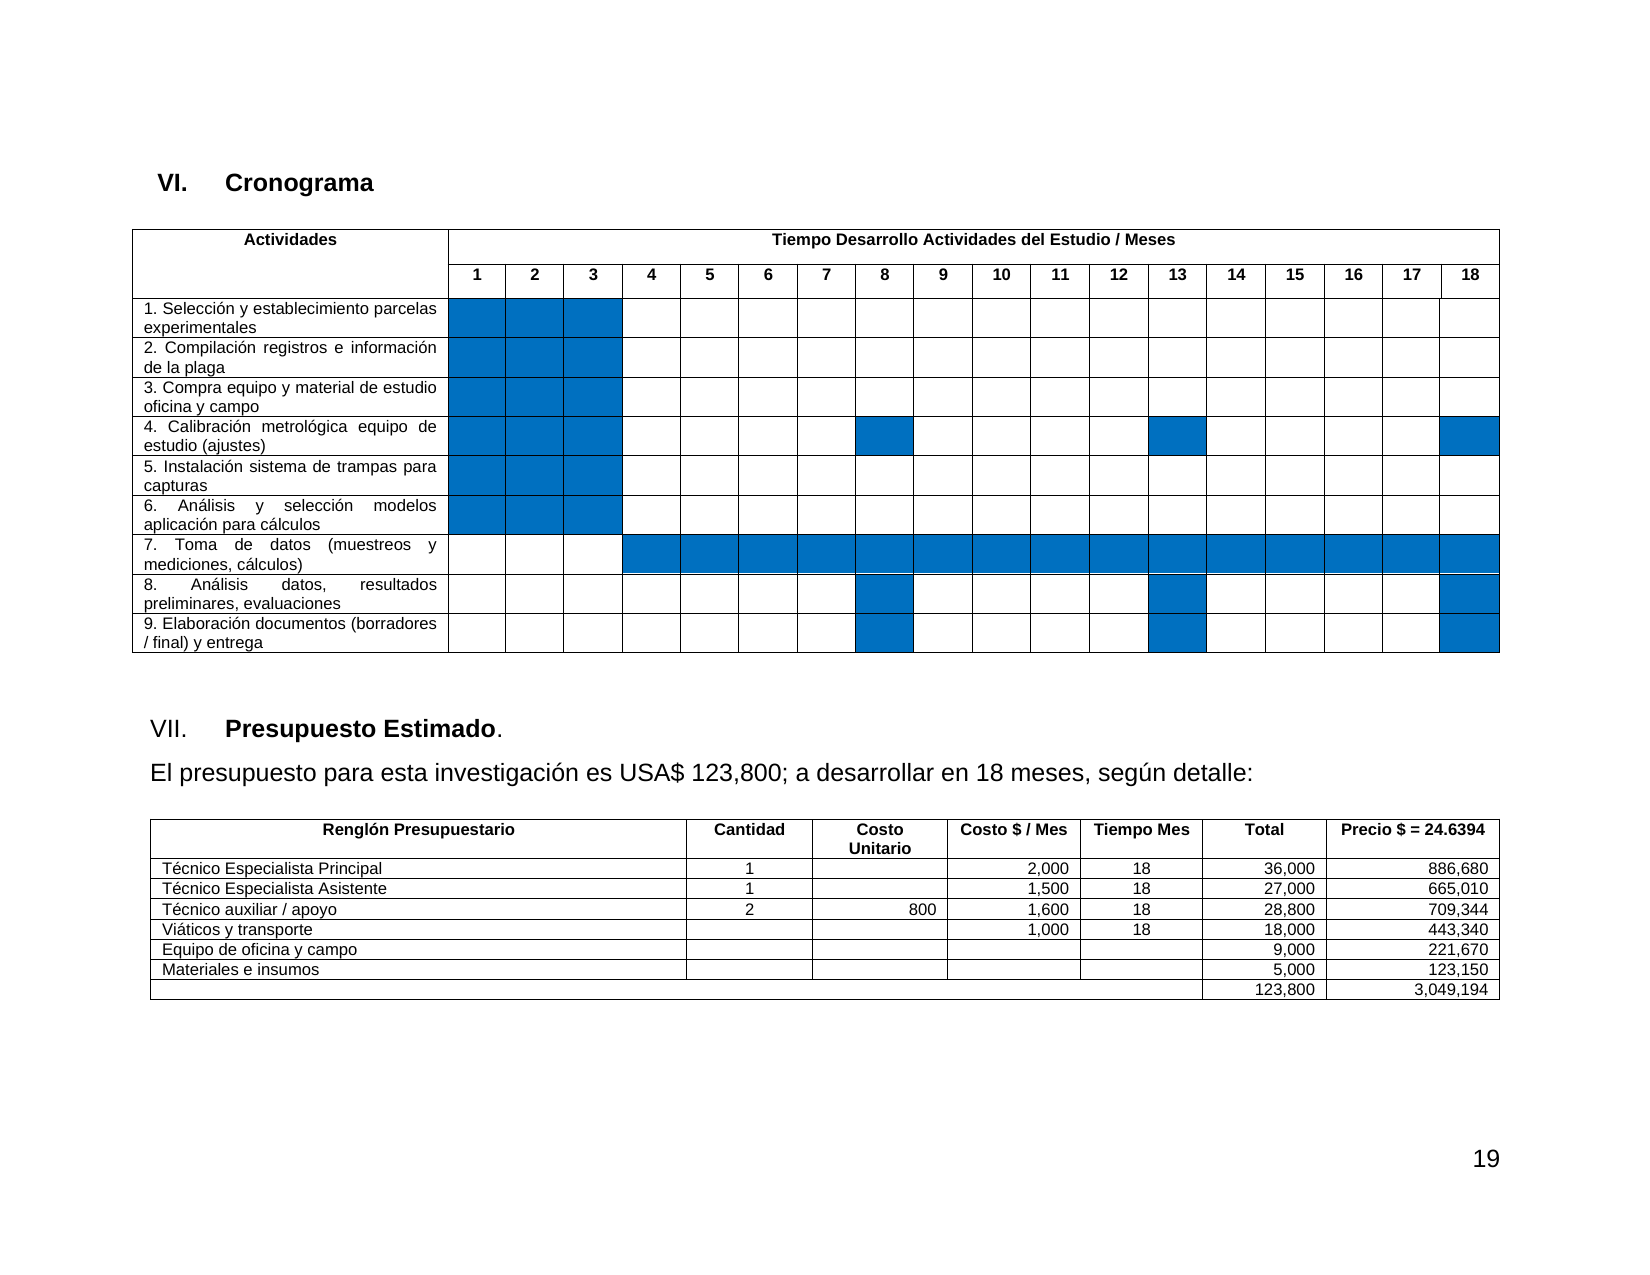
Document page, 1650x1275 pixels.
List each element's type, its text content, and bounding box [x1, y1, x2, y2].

list Presupuesto Estimado. [187, 714, 1500, 743]
table_cell [506, 614, 563, 652]
table_cell 8. Análisis datos, resultados preliminares, evaluaciones [133, 575, 448, 613]
table_header Renglón Presupuestario [151, 820, 686, 858]
table_cell [914, 378, 972, 416]
table_cell [739, 417, 797, 455]
table_cell [856, 535, 913, 573]
table_cell [813, 879, 947, 898]
table_cell [856, 299, 913, 337]
table_cell [948, 940, 1080, 959]
table_cell 1 [687, 879, 812, 898]
table_cell [1325, 456, 1382, 495]
table_cell [564, 575, 622, 613]
table_cell [449, 456, 505, 495]
table_cell [813, 960, 947, 979]
table_cell 12 [1090, 265, 1148, 298]
table_cell 1,500 [948, 879, 1080, 898]
table_cell [1266, 535, 1324, 573]
table_cell [1207, 496, 1265, 534]
table_cell 18 [1081, 899, 1202, 918]
table_cell [1149, 417, 1206, 455]
table_cell [798, 417, 855, 455]
table_cell 1 [449, 265, 505, 298]
table_cell [1207, 338, 1265, 377]
table_cell [1149, 338, 1206, 377]
table_cell [739, 496, 797, 534]
table_cell [1440, 496, 1499, 534]
table_cell [1090, 338, 1148, 377]
table_cell [1081, 940, 1202, 959]
table_cell 6. Análisis y selección modelos aplicación para cálculos [133, 496, 448, 534]
table_cell [623, 575, 680, 613]
table_cell [1383, 614, 1439, 652]
table_cell Equipo de oficina y campo [151, 940, 686, 959]
table_cell [1383, 496, 1439, 534]
table_cell [1325, 535, 1382, 573]
table_cell [1383, 378, 1439, 416]
table_cell Materiales e insumos [151, 960, 686, 979]
table_cell [506, 417, 563, 455]
table_cell [681, 496, 738, 534]
table_cell [1207, 535, 1265, 573]
table_cell 5. Instalación sistema de trampas para capturas [133, 456, 448, 495]
table_cell [623, 614, 680, 652]
table_cell [1266, 299, 1324, 337]
table_cell [914, 614, 972, 652]
table_cell [973, 417, 1030, 455]
table_cell [1031, 535, 1089, 573]
table_cell [798, 299, 855, 337]
table_cell [506, 496, 563, 534]
table_cell [1383, 575, 1439, 613]
table_cell [798, 338, 855, 377]
table_cell 665,010 [1327, 879, 1499, 898]
table_cell [1325, 417, 1382, 455]
table_cell [1207, 378, 1265, 416]
table_cell [151, 980, 1202, 999]
table_cell 7. Toma de datos (muestreos y mediciones, cálculos) [133, 535, 448, 573]
table_cell 14 [1207, 265, 1265, 298]
table_header Tiempo Mes [1081, 820, 1202, 858]
table_cell [856, 456, 913, 495]
table_cell 18 [1081, 879, 1202, 898]
table_cell [739, 535, 797, 573]
table_cell [623, 338, 680, 377]
table_cell [914, 338, 972, 377]
table_cell [1325, 614, 1382, 652]
table_cell [739, 575, 797, 613]
table_cell [681, 614, 738, 652]
table_cell [914, 535, 972, 573]
table_cell 3. Compra equipo y material de estudio oficina y campo [133, 378, 448, 416]
table_cell [973, 456, 1030, 495]
table_cell [1440, 378, 1499, 416]
table_cell [1090, 378, 1148, 416]
table_cell [739, 378, 797, 416]
table_cell [798, 496, 855, 534]
table_cell [449, 535, 505, 573]
table_header Costo Unitario [813, 820, 947, 858]
table_cell [1325, 338, 1382, 377]
table_cell [1440, 417, 1499, 455]
table_cell [564, 456, 622, 495]
table_cell [1031, 378, 1089, 416]
table_cell [1090, 614, 1148, 652]
table_cell [914, 417, 972, 455]
table_cell [1149, 575, 1206, 613]
table_cell [1149, 535, 1206, 573]
table_cell [623, 535, 680, 573]
table_cell [1149, 456, 1206, 495]
table_cell 3 [564, 265, 622, 298]
table_cell [1440, 338, 1499, 377]
table_header Actividades [133, 230, 448, 298]
table_cell [681, 456, 738, 495]
table_cell 2 [506, 265, 563, 298]
table_cell [1081, 960, 1202, 979]
table_cell 7 [798, 265, 855, 298]
table_cell [1266, 456, 1324, 495]
table_cell [973, 299, 1030, 337]
table_cell [564, 417, 622, 455]
table_cell [564, 535, 622, 573]
table_cell 15 [1266, 265, 1324, 298]
table_cell 2. Compilación registros e información de la plaga [133, 338, 448, 377]
table_cell [1149, 614, 1206, 652]
table_cell [739, 456, 797, 495]
table_cell [1325, 299, 1382, 337]
table_cell 4. Calibración metrológica equipo de estudio (ajustes) [133, 417, 448, 455]
table_cell [564, 496, 622, 534]
table_cell [914, 575, 972, 613]
table_cell [813, 940, 947, 959]
table_cell [681, 378, 738, 416]
table_cell [449, 575, 505, 613]
table_cell [1325, 378, 1382, 416]
table_cell 18 [1081, 920, 1202, 939]
table_cell [1031, 338, 1089, 377]
table_cell 8 [856, 265, 913, 298]
table_cell [506, 456, 563, 495]
table_cell [449, 338, 505, 377]
table_cell [1266, 614, 1324, 652]
table_cell [1440, 299, 1499, 337]
table_cell 1,600 [948, 899, 1080, 918]
table_cell [1266, 417, 1324, 455]
table_cell [856, 496, 913, 534]
table_cell [973, 338, 1030, 377]
table_cell [1031, 496, 1089, 534]
table_cell [1149, 299, 1206, 337]
table_cell [449, 299, 505, 337]
table_cell 3,049,194 [1327, 980, 1499, 999]
table_cell [623, 496, 680, 534]
table_cell [1207, 299, 1265, 337]
table_cell [687, 920, 812, 939]
table_cell [973, 496, 1030, 534]
table_cell 18,000 [1203, 920, 1326, 939]
table_cell 800 [813, 899, 947, 918]
table_cell Viáticos y transporte [151, 920, 686, 939]
table_cell 36,000 [1203, 859, 1326, 878]
table_cell [856, 575, 913, 613]
table_cell [1440, 535, 1499, 573]
table_cell [506, 338, 563, 377]
table_cell [948, 960, 1080, 979]
table_cell [798, 378, 855, 416]
table_header Tiempo Desarrollo Actividades del Estudio / Meses [449, 230, 1499, 263]
table_cell 18 [1081, 859, 1202, 878]
table_cell [1440, 456, 1499, 495]
table_cell [739, 338, 797, 377]
table_cell [1031, 614, 1089, 652]
table_cell 18 [1442, 265, 1499, 298]
table_cell [623, 456, 680, 495]
table_cell [856, 417, 913, 455]
table_cell [813, 920, 947, 939]
table_cell 5 [681, 265, 738, 298]
table_cell [1266, 338, 1324, 377]
table_cell [1090, 535, 1148, 573]
table_cell [506, 299, 563, 337]
table_cell [1207, 456, 1265, 495]
table_cell 5,000 [1203, 960, 1326, 979]
table_cell 1,000 [948, 920, 1080, 939]
table_cell 17 [1383, 265, 1441, 298]
table_cell [623, 299, 680, 337]
table_cell [1031, 575, 1089, 613]
table_cell [914, 496, 972, 534]
table_cell 709,344 [1327, 899, 1499, 918]
table_cell 11 [1031, 265, 1089, 298]
table_cell 221,670‬ [1327, 940, 1499, 959]
table_cell [564, 614, 622, 652]
table_cell [813, 859, 947, 878]
table_cell [681, 575, 738, 613]
table_cell 16 [1325, 265, 1382, 298]
table_cell [1090, 496, 1148, 534]
table_cell [1149, 378, 1206, 416]
table_cell [973, 614, 1030, 652]
table_cell [914, 299, 972, 337]
table_cell [449, 496, 505, 534]
table_cell [564, 299, 622, 337]
table_cell [1325, 575, 1382, 613]
table_cell [681, 535, 738, 573]
table_cell 27,000 [1203, 879, 1326, 898]
table_cell [856, 338, 913, 377]
table_cell [1090, 299, 1148, 337]
table_cell [856, 378, 913, 416]
table_cell [1031, 456, 1089, 495]
table_cell [1266, 378, 1324, 416]
table_cell 10 [973, 265, 1030, 298]
table_cell [687, 940, 812, 959]
table_cell [798, 614, 855, 652]
table_cell [1383, 456, 1439, 495]
table_header Precio $ = 24.6394 [1327, 820, 1499, 858]
table_cell 443,340 [1327, 920, 1499, 939]
table_cell [623, 417, 680, 455]
table_cell [449, 614, 505, 652]
table_cell [798, 575, 855, 613]
table_cell [449, 417, 505, 455]
table_cell [687, 960, 812, 979]
table_cell 28,800 [1203, 899, 1326, 918]
table_header Total [1203, 820, 1326, 858]
table_cell [856, 614, 913, 652]
table_cell [973, 575, 1030, 613]
table_cell 1 [687, 859, 812, 878]
table_cell 9 [914, 265, 972, 298]
table_cell [739, 614, 797, 652]
table_cell 9,000 [1203, 940, 1326, 959]
table_cell [506, 575, 563, 613]
table_cell [1149, 496, 1206, 534]
table_cell [798, 535, 855, 573]
table_cell 2,000 [948, 859, 1080, 878]
table_cell [1383, 417, 1439, 455]
table_cell [1383, 535, 1439, 573]
table_cell [1266, 496, 1324, 534]
table_cell [623, 378, 680, 416]
table_cell [681, 417, 738, 455]
table_cell [1266, 575, 1324, 613]
table_cell [1090, 456, 1148, 495]
table_header Costo $ / Mes [948, 820, 1080, 858]
table_cell 123,150 [1327, 960, 1499, 979]
text El presupuesto para esta investigación es USA$ 123,800; a desarrollar en 18 meses, según detalle: [150, 757, 1500, 786]
table_cell [973, 378, 1030, 416]
table_cell 13 [1149, 265, 1206, 298]
table_cell [1440, 575, 1499, 613]
table_cell 886,680 [1327, 859, 1499, 878]
table_cell [1207, 614, 1265, 652]
table_cell [1090, 417, 1148, 455]
table_cell [1031, 417, 1089, 455]
table_cell [1325, 496, 1382, 534]
table_cell Técnico auxiliar / apoyo [151, 899, 686, 918]
table_cell Técnico Especialista Principal [151, 859, 686, 878]
table_cell [449, 378, 505, 416]
table_cell 9. Elaboración documentos (borradores / final) y entrega [133, 614, 448, 652]
table_cell [564, 338, 622, 377]
table_cell [1090, 575, 1148, 613]
table_header Cantidad [687, 820, 812, 858]
table_cell [1031, 299, 1089, 337]
table_cell [739, 299, 797, 337]
table_cell [1207, 417, 1265, 455]
table_cell [1207, 575, 1265, 613]
table_cell [681, 299, 738, 337]
table_cell 1. Selección y establecimiento parcelas experimentales [133, 299, 448, 337]
table_cell [564, 378, 622, 416]
table_cell [1440, 614, 1499, 652]
table_cell [1383, 338, 1439, 377]
table_cell 2 [687, 899, 812, 918]
table_cell [973, 535, 1030, 573]
table_cell 4 [623, 265, 680, 298]
table_cell Técnico Especialista Asistente [151, 879, 686, 898]
table_cell [798, 456, 855, 495]
table_cell [681, 338, 738, 377]
table_cell 6 [739, 265, 797, 298]
table_cell [506, 378, 563, 416]
list Cronograma [187, 168, 1500, 197]
table_cell [914, 456, 972, 495]
table_cell [506, 535, 563, 573]
table_cell [1383, 299, 1439, 337]
table_cell 123,800 [1203, 980, 1326, 999]
